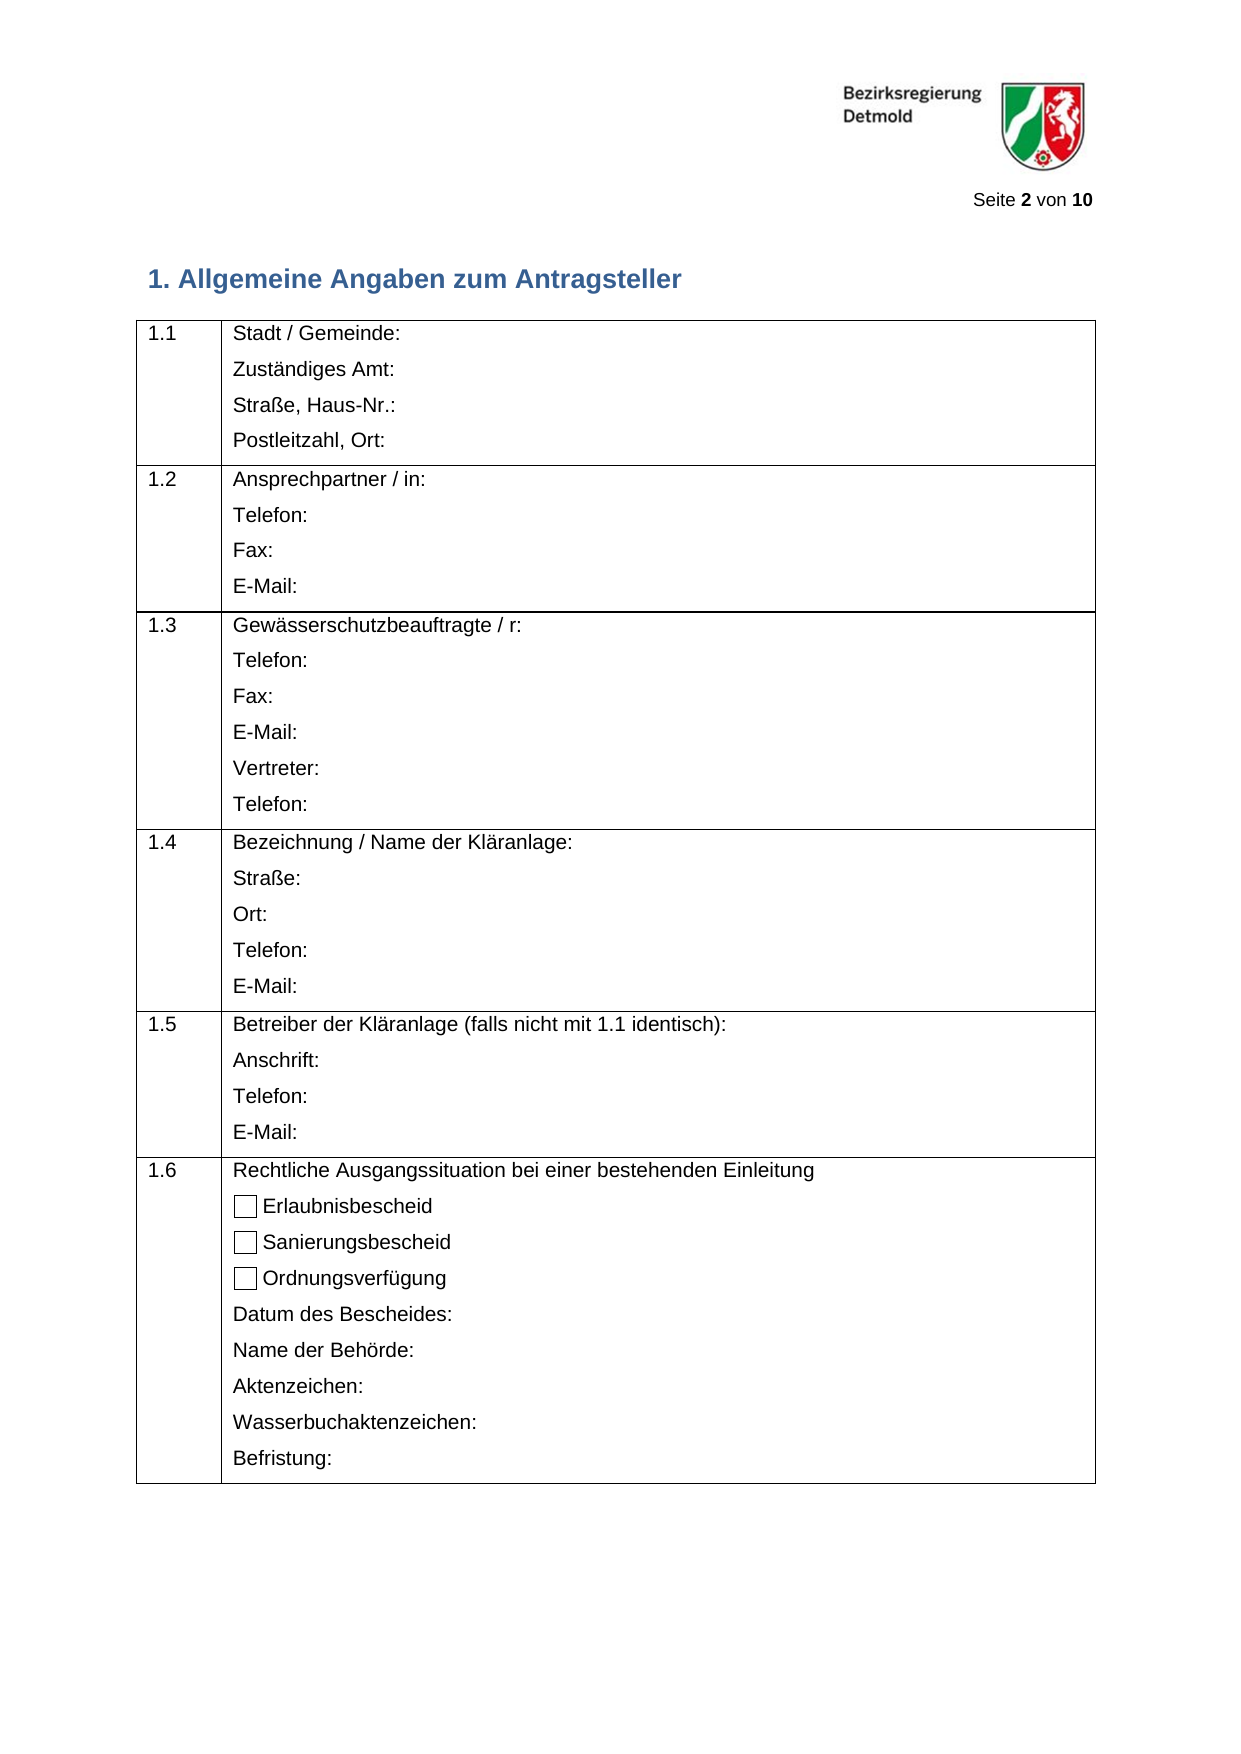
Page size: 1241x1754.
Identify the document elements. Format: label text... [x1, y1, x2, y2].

table_cell 1.6 [137, 1158, 221, 1483]
table_header 1.1 [137, 321, 221, 465]
table_cell 1.2 [137, 466, 221, 611]
table_cell 1.4 [137, 830, 221, 1011]
table_cell Betreiber der Kläranlage (falls nicht mit 1.1 identisch): Anschrift: Telefon: E-Mail: [222, 1012, 1095, 1157]
table_cell Gewässerschutzbeauftragte / r: Telefon: Fax: E-Mail: Vertreter: Telefon: [222, 613, 1095, 829]
subtitle 1. Allgemeine Angaben zum Antragsteller [148, 263, 1092, 294]
table_cell Ansprechpartner / in: Telefon: Fax: E-Mail: [222, 466, 1095, 611]
table_header Stadt / Gemeinde: Zuständiges Amt: Straße, Haus-Nr.: Postleitzahl, Ort: [222, 321, 1095, 465]
picture [836, 73, 1093, 176]
table_cell Rechtliche Ausgangssituation bei einer bestehenden Einleitung Erlaubnisbescheid Sanierungsbescheid Ordnungsverfügung Datum des Bescheides: Name der Behörde: Aktenzeichen: Wasserbuchaktenzeichen: Befristung: [222, 1158, 1095, 1483]
table_cell Bezeichnung / Name der Kläranlage: Straße: Ort: Telefon: E-Mail: [222, 830, 1095, 1011]
table_cell 1.5 [137, 1012, 221, 1157]
table_cell 1.3 [137, 613, 221, 829]
